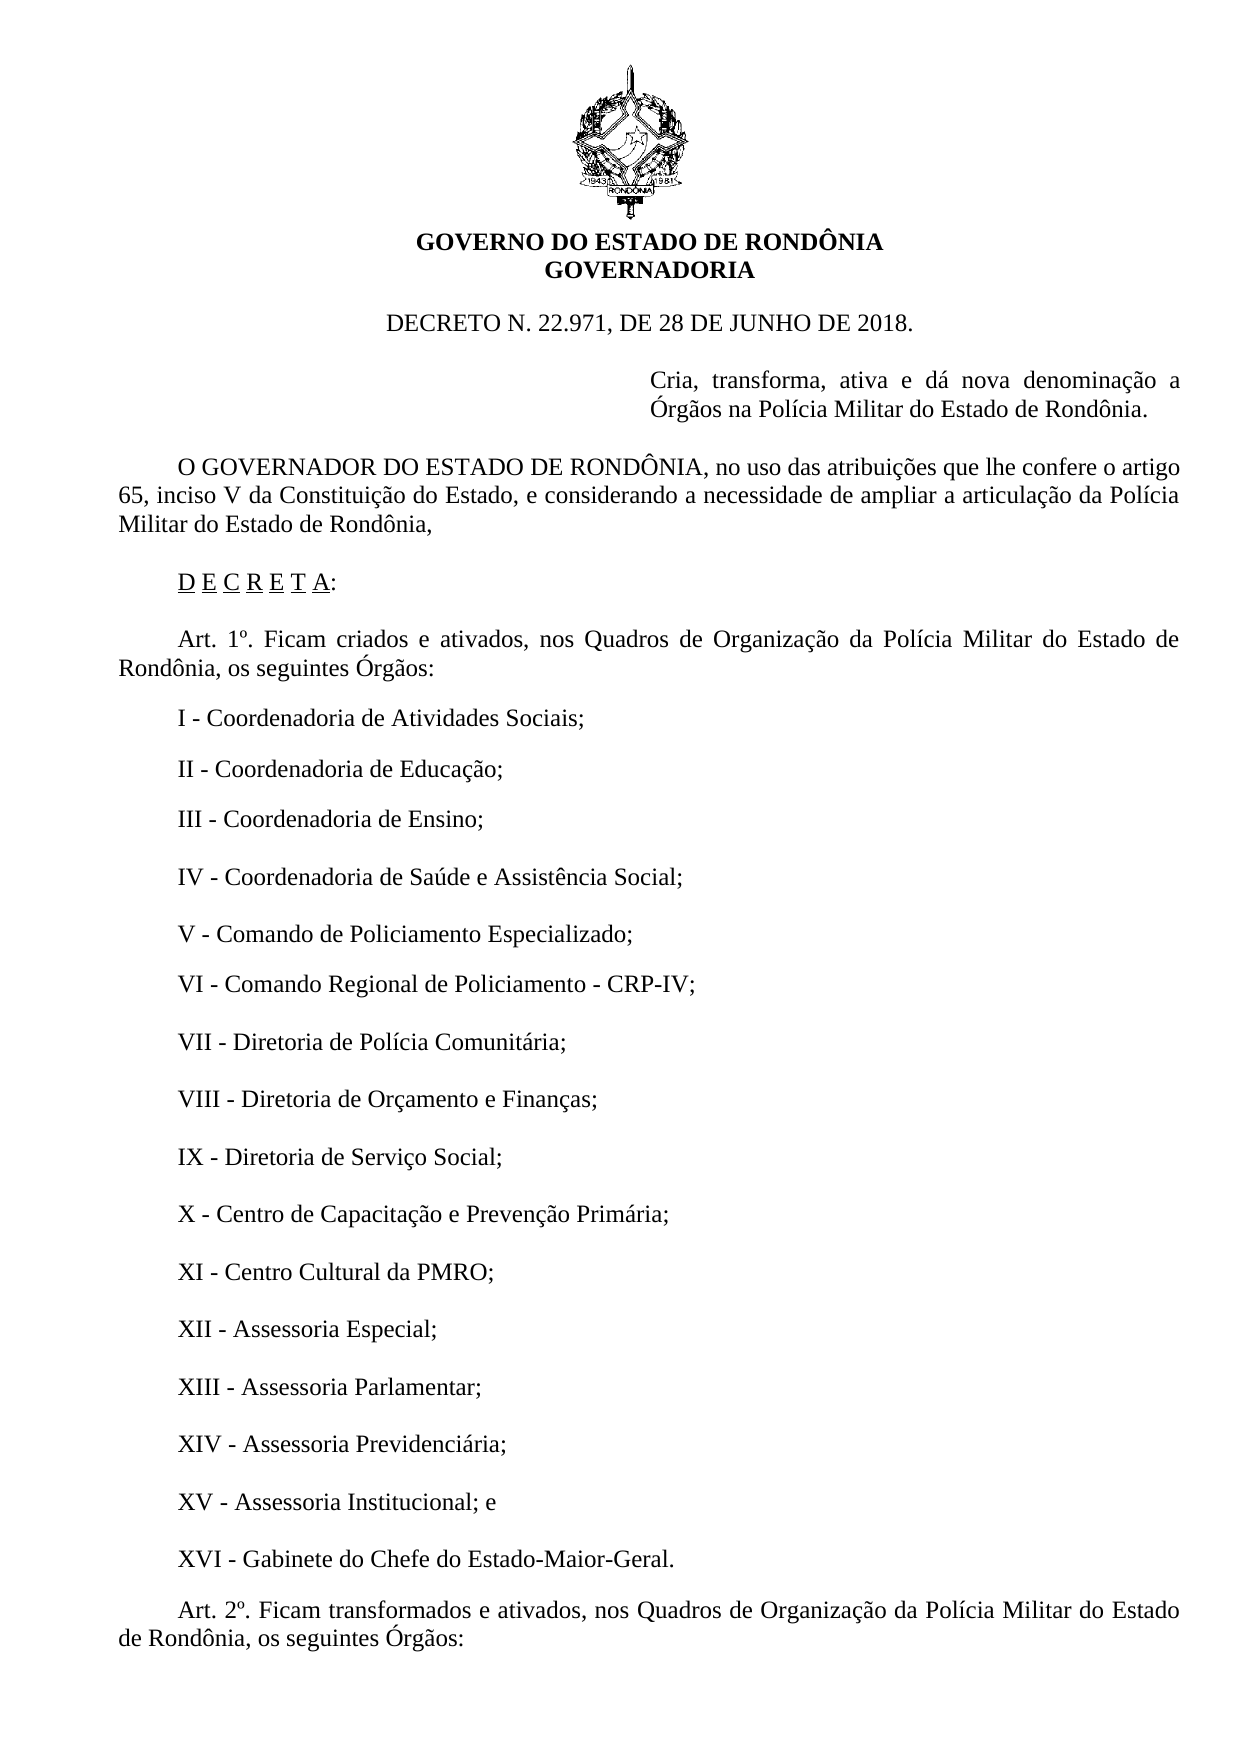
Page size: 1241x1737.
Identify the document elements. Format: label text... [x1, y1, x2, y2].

text Cria, transforma, ativa e dá nova denominação a Órgãos na Polícia Militar do Estado de Rondônia. [650, 366, 1181, 423]
text Art. 2º. Ficam transformados e ativados, nos Quadros de Organização da Polícia Militar do Estado de Rondônia, os seguintes Órgãos: [118, 1595, 1181, 1652]
text V - Comando de Policiamento Especializado; [118, 919, 1181, 948]
text X - Centro de Capacitação e Prevenção Primária; [118, 1199, 1181, 1228]
subtitle DECRETO N. 22.971, DE 28 DE JUNHO DE 2018. [118, 308, 1181, 337]
text XV - Assessoria Institucional; e [118, 1487, 1181, 1516]
text D E C R E T A: [118, 567, 1181, 596]
text VII - Diretoria de Polícia Comunitária; [118, 1027, 1181, 1056]
text O DO DE RONDÔNIA, no das confere o 65, V da Constituição do Estado, e considerando a necessidade de ampliar a articulação da Polícia Militar do Estado de Rondônia, [118, 452, 1181, 538]
text XII - Assessoria Especial; [118, 1314, 1181, 1343]
text XVI - Gabinete do Chefe do Estado-Maior-Geral. [118, 1544, 1181, 1573]
text VIII - Diretoria de Orçamento e Finanças; [118, 1084, 1181, 1113]
text IX - Diretoria de Serviço Social; [118, 1142, 1181, 1171]
text II - Coordenadoria de Educação; [118, 754, 1181, 782]
text III - Coordenadoria de Ensino; [118, 804, 1181, 833]
text XIII - Assessoria Parlamentar; [118, 1372, 1181, 1401]
text IV - Coordenadoria de Saúde e Assistência Social; [118, 862, 1181, 890]
text XIV - Assessoria Previdenciária; [118, 1429, 1181, 1458]
text VI - Comando Regional de Policiamento - CRP-IV; [118, 969, 1181, 998]
text Art. 1º. Ficam criados e ativados, nos Quadros de Organização da Polícia Militar do Estado de Rondônia, os seguintes Órgãos: [118, 624, 1181, 682]
text I - Coordenadoria de Atividades Sociais; [118, 703, 1181, 732]
text XI - Centro Cultural da PMRO; [118, 1257, 1181, 1286]
